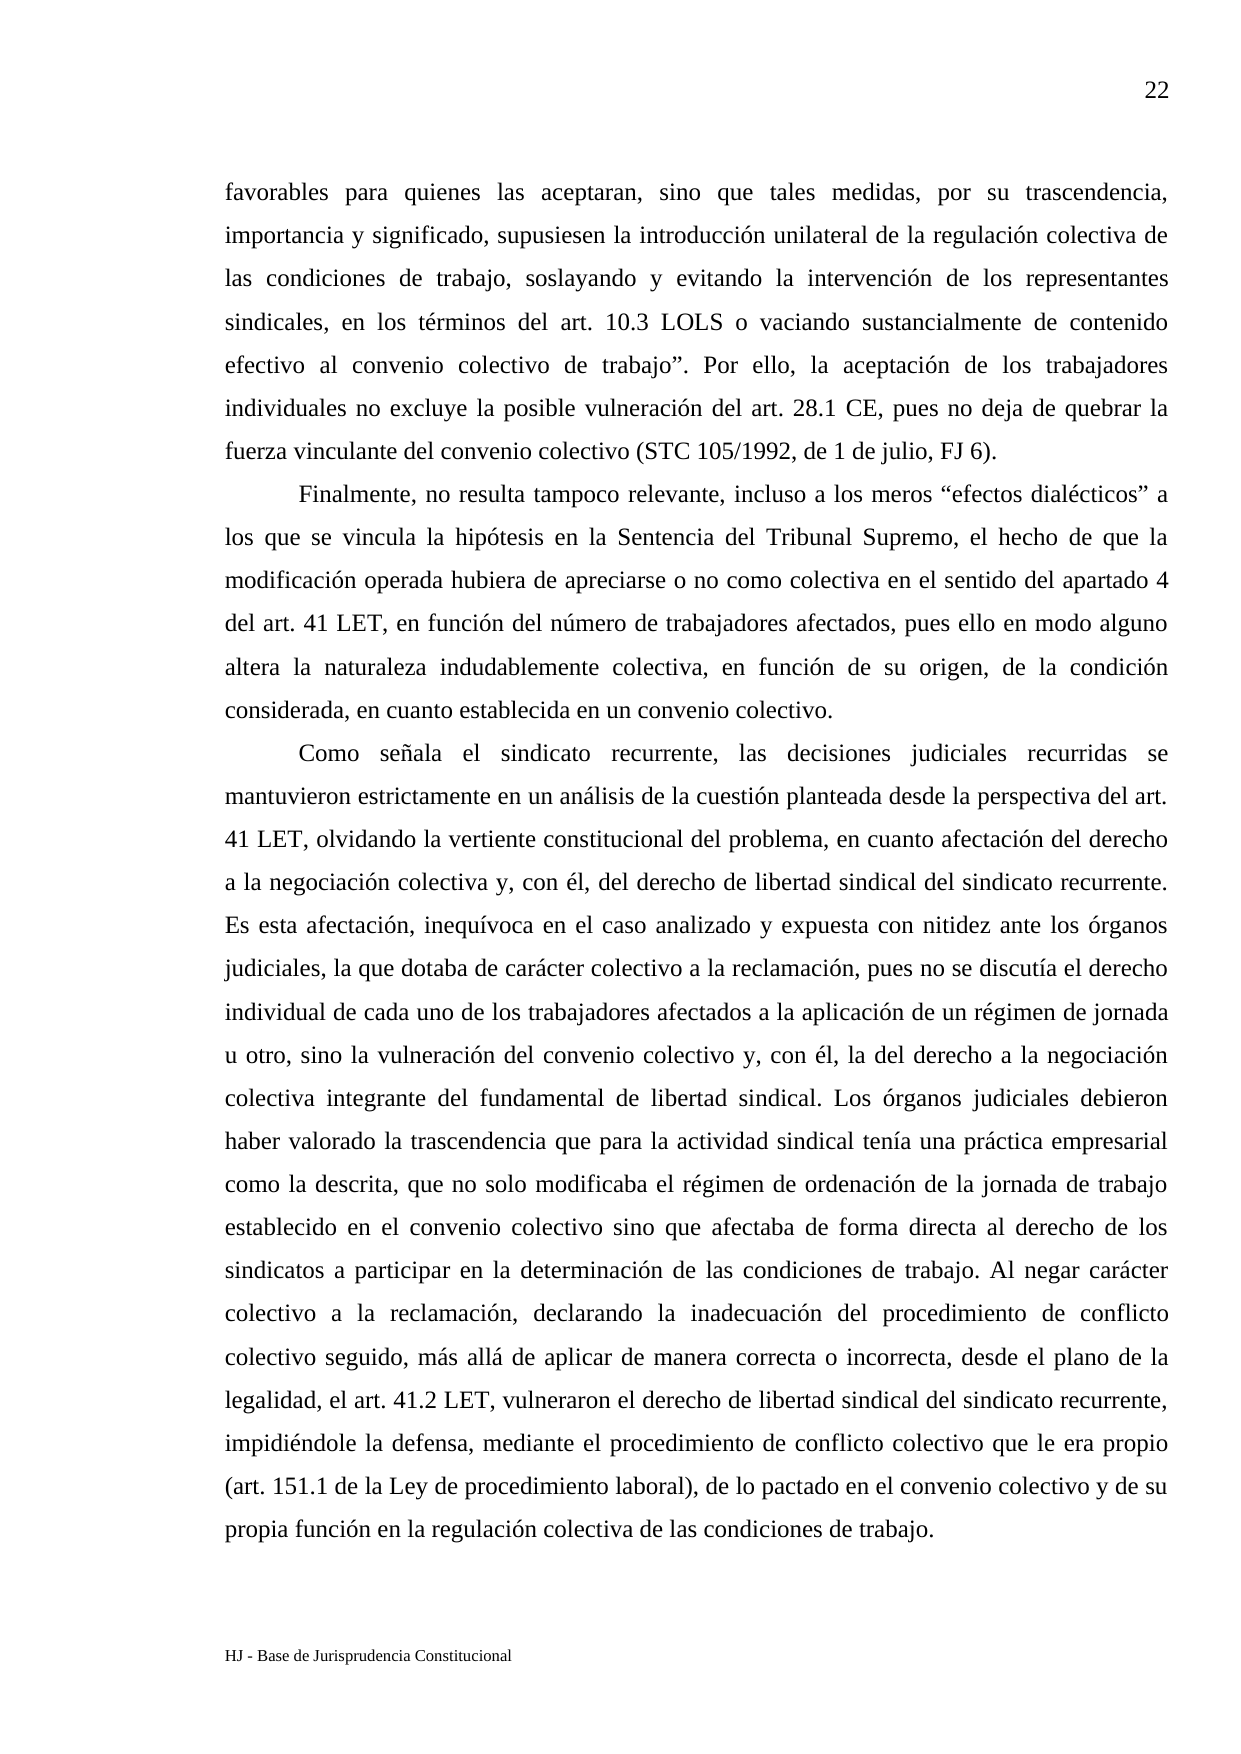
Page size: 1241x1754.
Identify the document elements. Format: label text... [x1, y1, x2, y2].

text Finalmente, no resulta tampoco relevante, incluso a los meros “efectos dialécticos” a los que se vincula la hipótesis en la Sentencia del Tribunal Supremo, el hecho de que la modificación operada hubiera de apreciarse o no como colectiva en el sentido del apartado 4 del art. 41 LET, en función del número de trabajadores afectados, pues ello en modo alguno altera la naturaleza indudablemente colectiva, en función de su origen, de la condición considerada, en cuanto establecida en un convenio colectivo. [224, 479, 1169, 723]
text Como señala el sindicato recurrente, las decisiones judiciales recurridas se mantuvieron estrictamente en un análisis de la cuestión planteada desde la perspectiva del art. 41 LET, olvidando la vertiente constitucional del problema, en cuanto afectación del derecho a la negociación colectiva y, con él, del derecho de libertad sindical del sindicato recurrente. Es esta afectación, inequívoca en el caso analizado y expuesta con nitidez ante los órganos judiciales, la que dotaba de carácter colectivo a la reclamación, pues no se discutía el derecho individual de cada uno de los trabajadores afectados a la aplicación de un régimen de jornada u otro, sino la vulneración del convenio colectivo y, con él, la del derecho a la negociación colectiva integrante del fundamental de libertad sindical. Los órganos judiciales debieron haber valorado la trascendencia que para la actividad sindical tenía una práctica empresarial como la descrita, que no solo modificaba el régimen de ordenación de la jornada de trabajo establecido en el convenio colectivo sino que afectaba de forma directa al derecho de los sindicatos a participar en la determinación de las condiciones de trabajo. Al negar carácter colectivo a la reclamación, declarando la inadecuación del procedimiento de conflicto colectivo seguido, más allá de aplicar de manera correcta o incorrecta, desde el plano de la legalidad, el art. 41.2 LET, vulneraron el derecho de libertad sindical del sindicato recurrente, impidiéndole la defensa, mediante el procedimiento de conflicto colectivo que le era propio (art. 151.1 de la Ley de procedimiento laboral), de lo pactado en el convenio colectivo y de su propia función en la regulación colectiva de las condiciones de trabajo. [224, 738, 1169, 1543]
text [224, 177, 1169, 465]
